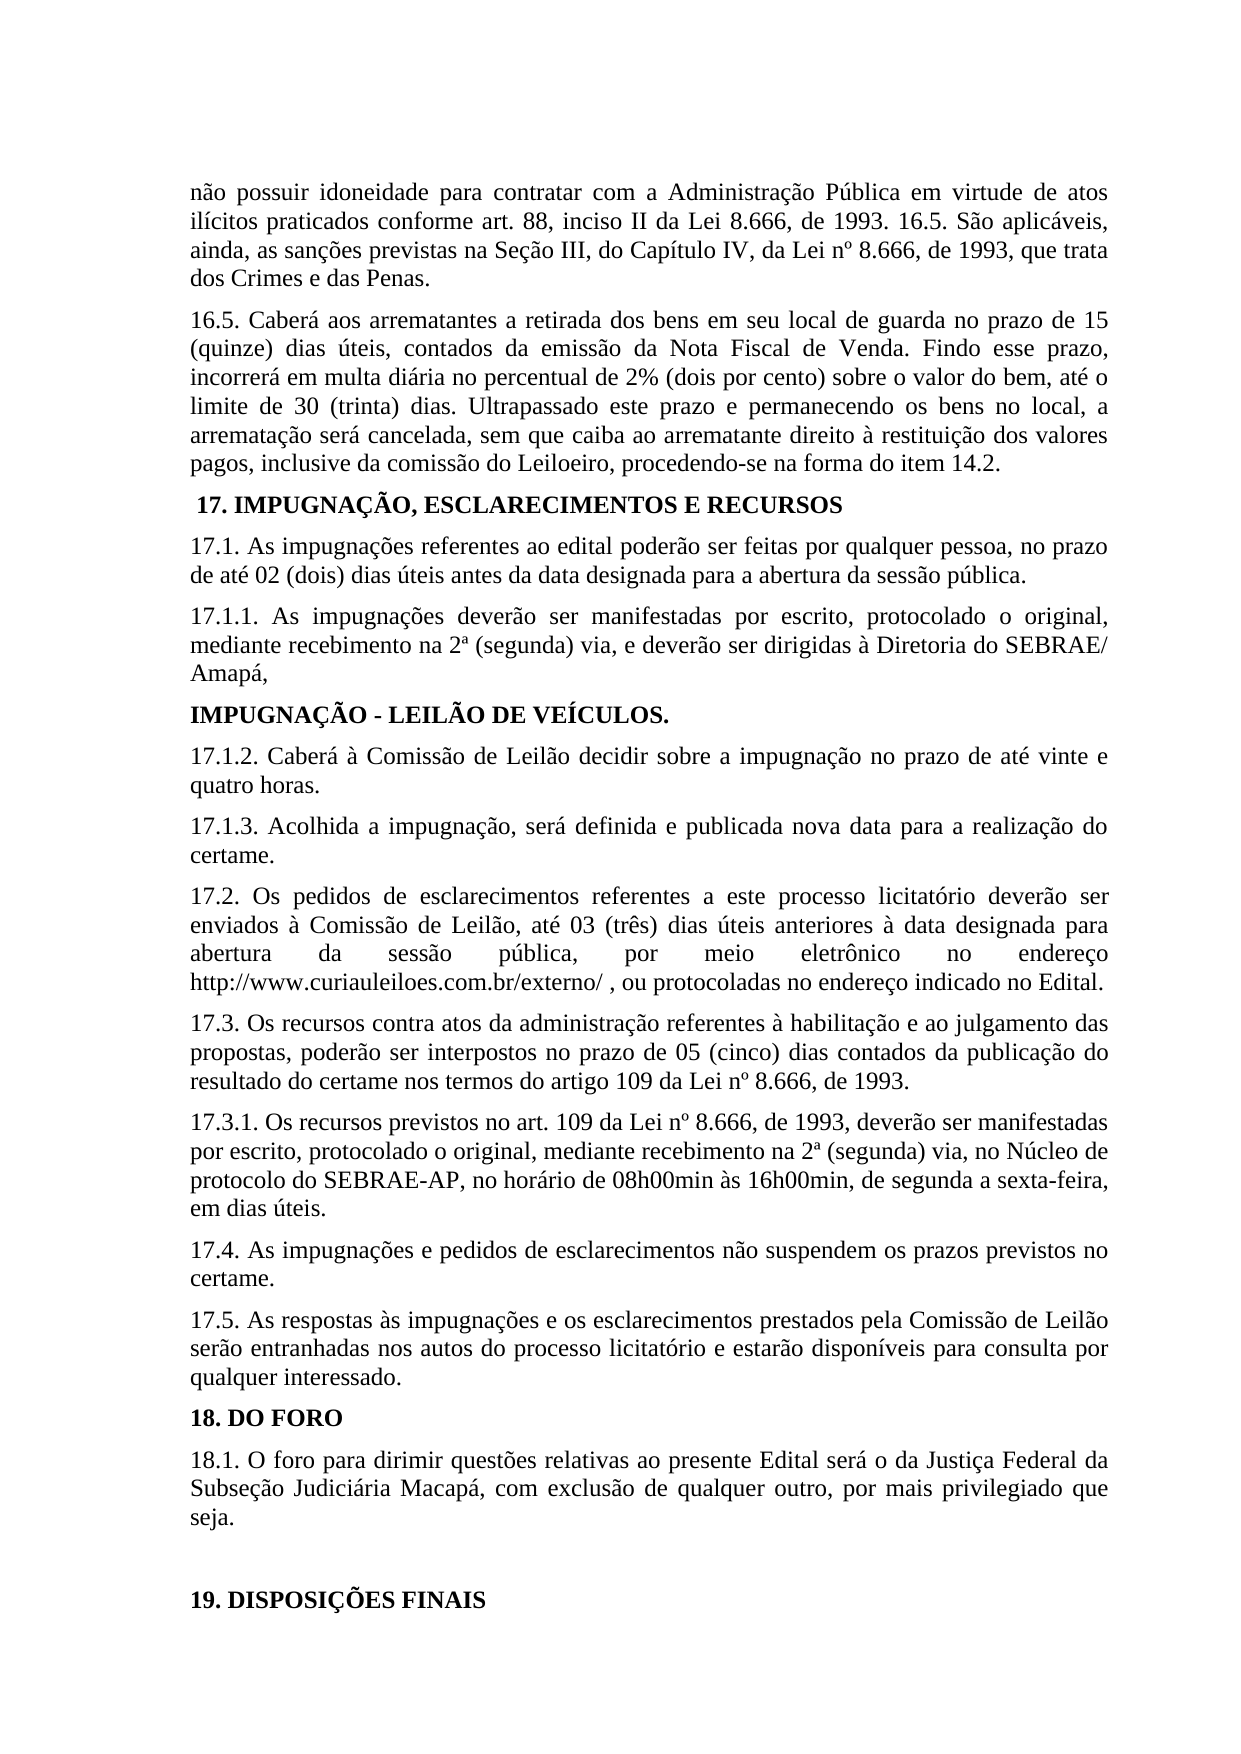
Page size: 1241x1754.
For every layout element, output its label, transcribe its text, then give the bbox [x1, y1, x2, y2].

text 17. IMPUGNAÇÃO, ESCLARECIMENTOS E RECURSOS [190, 490, 1109, 518]
text 16.5. Caberá aos arrematantes a retirada dos bens em seu local de guarda no prazo de 15 (quinze) dias úteis, contados da emissão da Nota Fiscal de Venda. Findo esse prazo, incorrerá em multa diária no percentual de 2% (dois por cento) sobre o valor do bem, até o limite de 30 (trinta) dias. Ultrapassado este prazo e permanecendo os bens no local, a arrematação será cancelada, sem que caiba ao arrematante direito à restituição dos valores pagos, inclusive da comissão do Leiloeiro, procedendo-se na forma do item 14.2. [190, 305, 1109, 477]
text 18. DO FORO [190, 1403, 1109, 1432]
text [190, 177, 1109, 292]
text 17.1.1. As impugnações deverão ser manifestadas por escrito, protocolado o original, mediante recebimento na 2ª (segunda) via, e deverão ser dirigidas à Diretoria do SEBRAE/ Amapá, [190, 601, 1109, 687]
text 17.1. As impugnações referentes ao edital poderão ser feitas por qualquer pessoa, no prazo de até 02 (dois) dias úteis antes da data designada para a abertura da sessão pública. [190, 531, 1109, 588]
text IMPUGNAÇÃO - LEILÃO DE VEÍCULOS. [190, 700, 1109, 728]
text 17.3.1. Os recursos previstos no art. 109 da Lei nº 8.666, de 1993, deverão ser manifestadas por escrito, protocolado o original, mediante recebimento na 2ª (segunda) via, no Núcleo de protocolo do SEBRAE-AP, no horário de 08h00min às 16h00min, de segunda a sexta-feira, em dias úteis. [190, 1107, 1109, 1222]
text 17.1.3. Acolhida a impugnação, será definida e publicada nova data para a realização do certame. [190, 811, 1109, 868]
text 17.4. As impugnações e pedidos de esclarecimentos não suspendem os prazos previstos no certame. [190, 1235, 1109, 1292]
text 18.1. O foro para dirimir questões relativas ao presente Edital será o da Justiça Federal da Subseção Judiciária Macapá, com exclusão de qualquer outro, por mais privilegiado que seja. [190, 1445, 1109, 1531]
text 17.5. As respostas às impugnações e os esclarecimentos prestados pela Comissão de Leilão serão entranhadas nos autos do processo licitatório e estarão disponíveis para consulta por qualquer interessado. [190, 1305, 1109, 1391]
text 19. DISPOSIÇÕES FINAIS [190, 1585, 1109, 1613]
text 17.3. Os recursos contra atos da administração referentes à habilitação e ao julgamento das propostas, poderão ser interpostos no prazo de 05 (cinco) dias contados da publicação do resultado do certame nos termos do artigo 109 da Lei nº 8.666, de 1993. [190, 1008, 1109, 1095]
text 17.1.2. Caberá à Comissão de Leilão decidir sobre a impugnação no prazo de até vinte e quatro horas. [190, 741, 1109, 798]
text 17.2. Os pedidos de esclarecimentos referentes a este processo licitatório deverão ser enviados à Comissão de Leilão, até 03 (três) dias úteis anteriores à data designada para abertura da sessão pública, por meio eletrônico no endereço http://www.curiauleiloes.com.br/externo/ , ou protocoladas no endereço indicado no Edital. [190, 881, 1109, 996]
